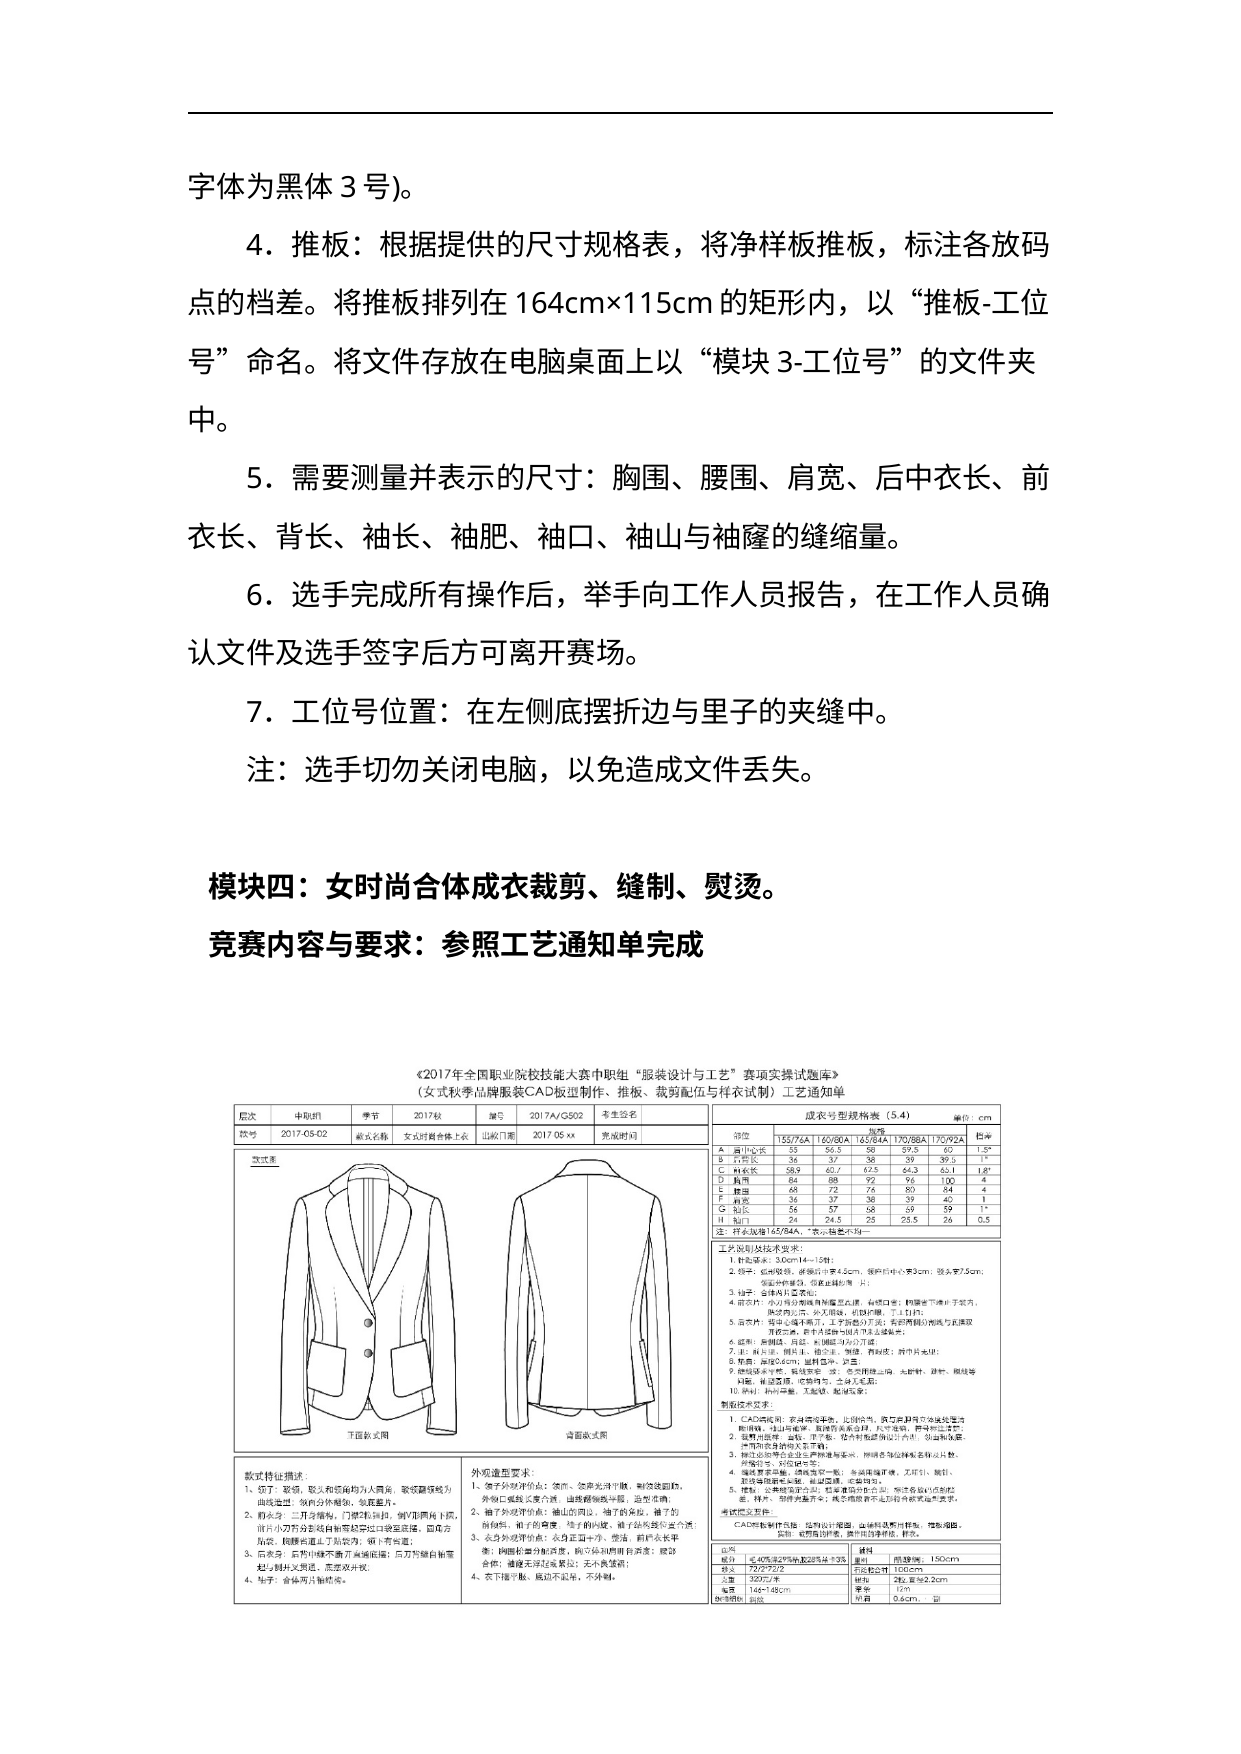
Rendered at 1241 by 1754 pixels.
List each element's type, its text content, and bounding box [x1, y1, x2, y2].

picture [198, 1040, 1037, 1632]
text 4．推板：根据提供的尺寸规格表，将净样板推板，标注各放码点的档差。将推板排列在164cm×115cm的矩形内，以“推板-工位号”命名。将文件存放在电脑桌面上以“模块3-工位号”的文件夹中。 [187, 209, 1053, 442]
text 竞赛内容与要求：参照工艺通知单完成 [187, 909, 1053, 967]
text 7．工位号位置：在左侧底摆折边与里子的夹缝中。 [187, 676, 1053, 734]
text 模块四：女时尚合体成衣裁剪、缝制、熨烫。 [187, 851, 1053, 909]
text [187, 151, 1053, 209]
text 5．需要测量并表示的尺寸：胸围、腰围、肩宽、后中衣长、前衣长、背长、袖长、袖肥、袖口、袖山与袖窿的缝缩量。 [187, 442, 1053, 559]
text 注：选手切勿关闭电脑，以免造成文件丢失。 [187, 734, 1053, 792]
text 6．选手完成所有操作后，举手向工作人员报告，在工作人员确认文件及选手签字后方可离开赛场。 [187, 559, 1053, 676]
